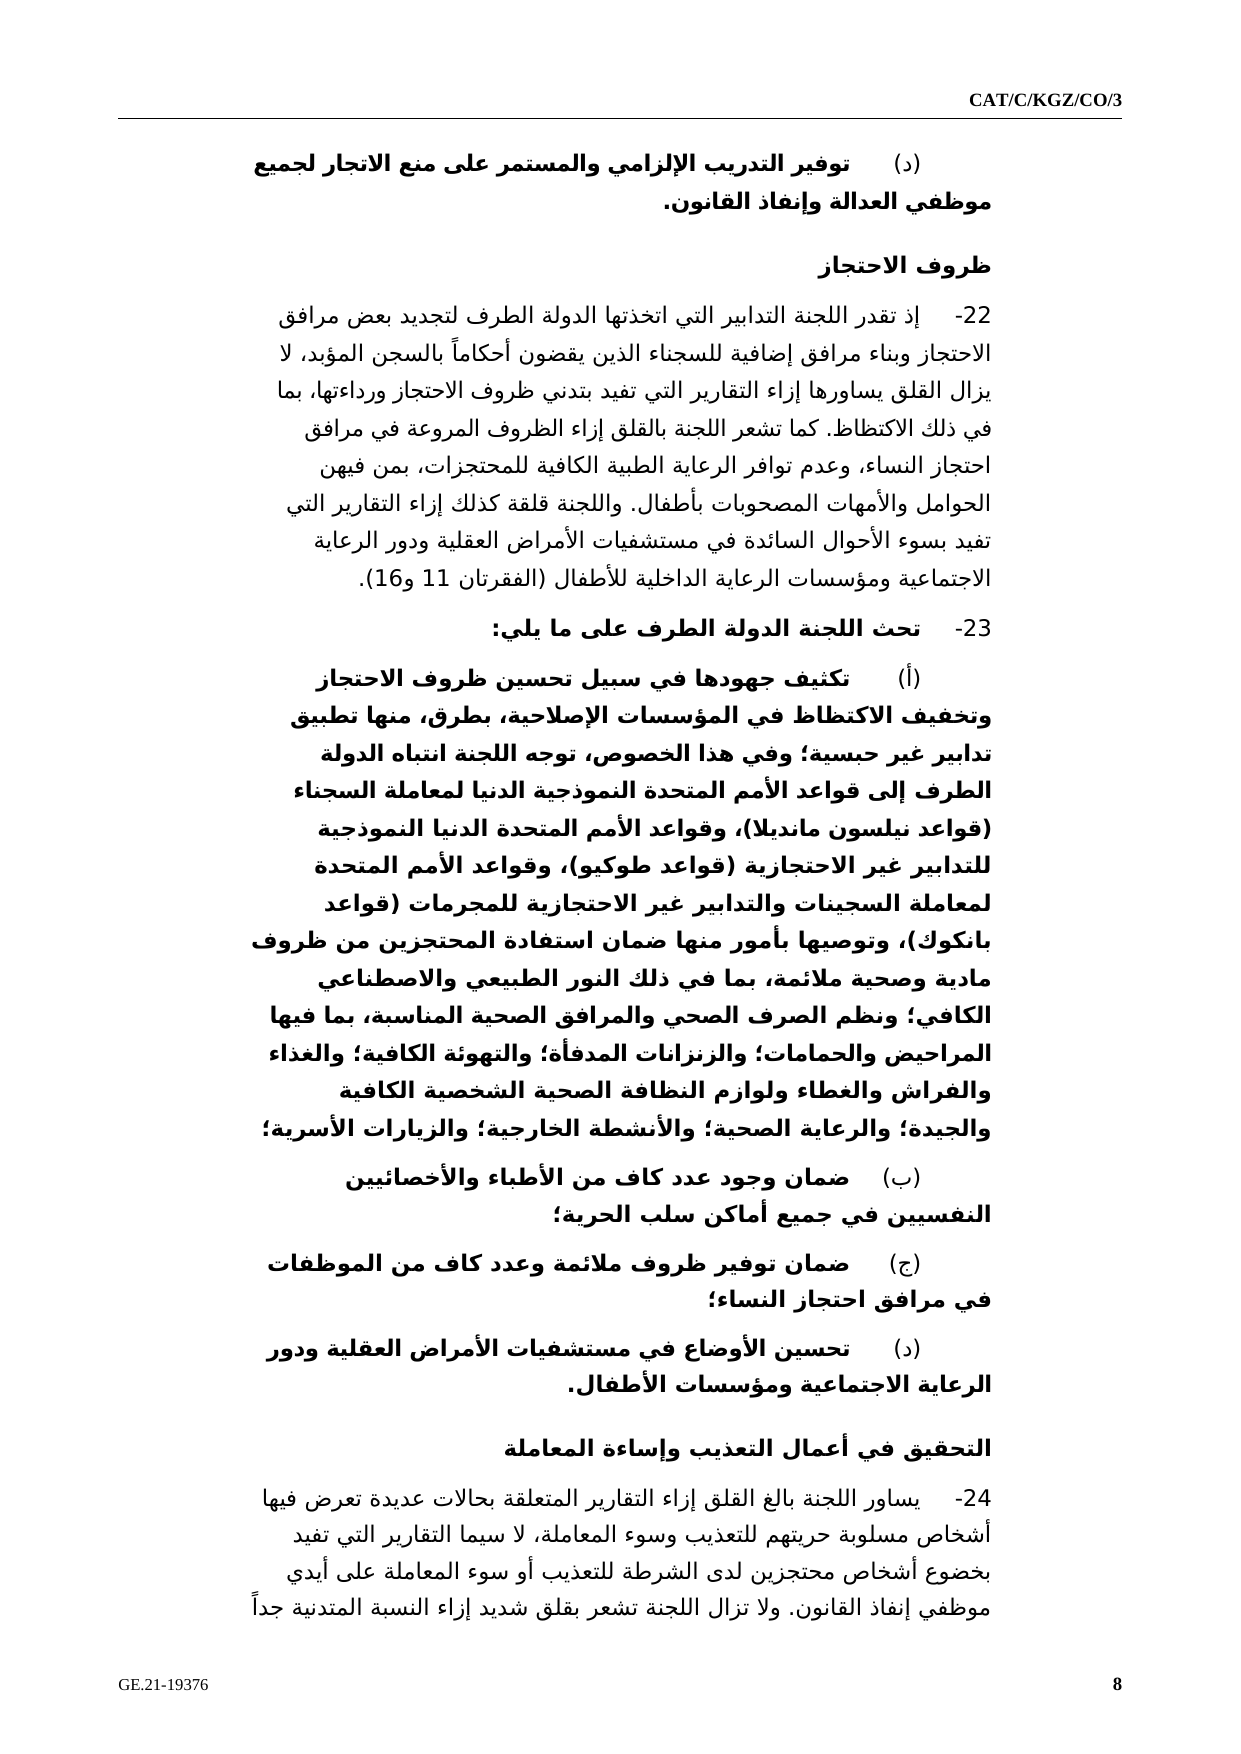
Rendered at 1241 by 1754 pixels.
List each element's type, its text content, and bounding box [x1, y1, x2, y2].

text (د) تحسين الأوضاع في مستشفيات الأمراض العقلية ودور الرعاية الاجتماعية ومؤسسات الأطفال. [248, 1327, 992, 1400]
text 22- إذ تقدر اللجنة التدابير التي اتخذتها الدولة الطرف لتجديد بعض مرافق الاحتجاز وبناء مرافق إضافية للسجناء الذين يقضون أحكاماً بالسجن المؤبد، لا يزال القلق يساورها إزاء التقارير التي تفيد بتدني ظروف الاحتجاز ورداءتها، بما في ذلك الاكتظاظ. كما تشعر اللجنة بالقلق إزاء الظروف المروعة في مرافق احتجاز النساء، وعدم توافر الرعاية الطبية الكافية للمحتجزات، بمن فيهن الحوامل والأمهات المصحوبات بأطفال. واللجنة قلقة كذلك إزاء التقارير التي تفيد بسوء الأحوال السائدة في مستشفيات الأمراض العقلية ودور الرعاية الاجتماعية ومؤسسات الرعاية الداخلية للأطفال (الفقرتان 11 و16). [248, 294, 992, 594]
text (د) توفير التدريب الإلزامي والمستمر على منع الاتجار لجميع موظفي العدالة وإنفاذ القانون. [248, 142, 992, 217]
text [248, 1477, 992, 1623]
text (أ) تكثيف جهودها في سبيل تحسين ظروف الاحتجاز وتخفيف الاكتظاظ في المؤسسات الإصلاحية، بطرق، منها تطبيق تدابير غير حبسية؛ وفي هذا الخصوص، توجه اللجنة انتباه الدولة الطرف إلى قواعد الأمم المتحدة النموذجية الدنيا لمعاملة السجناء (قواعد نيلسون مانديلا)، وقواعد الأمم المتحدة الدنيا النموذجية للتدابير غير الاحتجازية (قواعد طوكيو)، وقواعد الأمم المتحدة لمعاملة السجينات والتدابير غير الاحتجازية للمجرمات (قواعد بانكوك)، وتوصيها بأمور منها ضمان استفادة المحتجزين من ظروف مادية وصحية ملائمة، بما في ذلك النور الطبيعي والاصطناعي الكافي؛ ونظم الصرف الصحي والمرافق الصحية المناسبة، بما فيها المراحيض والحمامات؛ والزنزانات المدفأة؛ والتهوئة الكافية؛ والغذاء والفراش والغطاء ولوازم النظافة الصحية الشخصية الكافية والجيدة؛ والرعاية الصحية؛ والأنشطة الخارجية؛ والزيارات الأسرية؛ [248, 656, 992, 1144]
text (ب) ضمان وجود عدد كاف من الأطباء والأخصائيين النفسيين في جميع أماكن سلب الحرية؛ [248, 1156, 992, 1229]
text (ج) ضمان توفير ظروف ملائمة وعدد كاف من الموظفات في مرافق احتجاز النساء؛ [248, 1242, 992, 1315]
text التحقيق في أعمال التعذيب وإساءة المعاملة [248, 1425, 1122, 1465]
text 23- تحث اللجنة الدولة الطرف على ما يلي: [248, 606, 992, 644]
text ظروف الاحتجاز [248, 242, 1122, 281]
